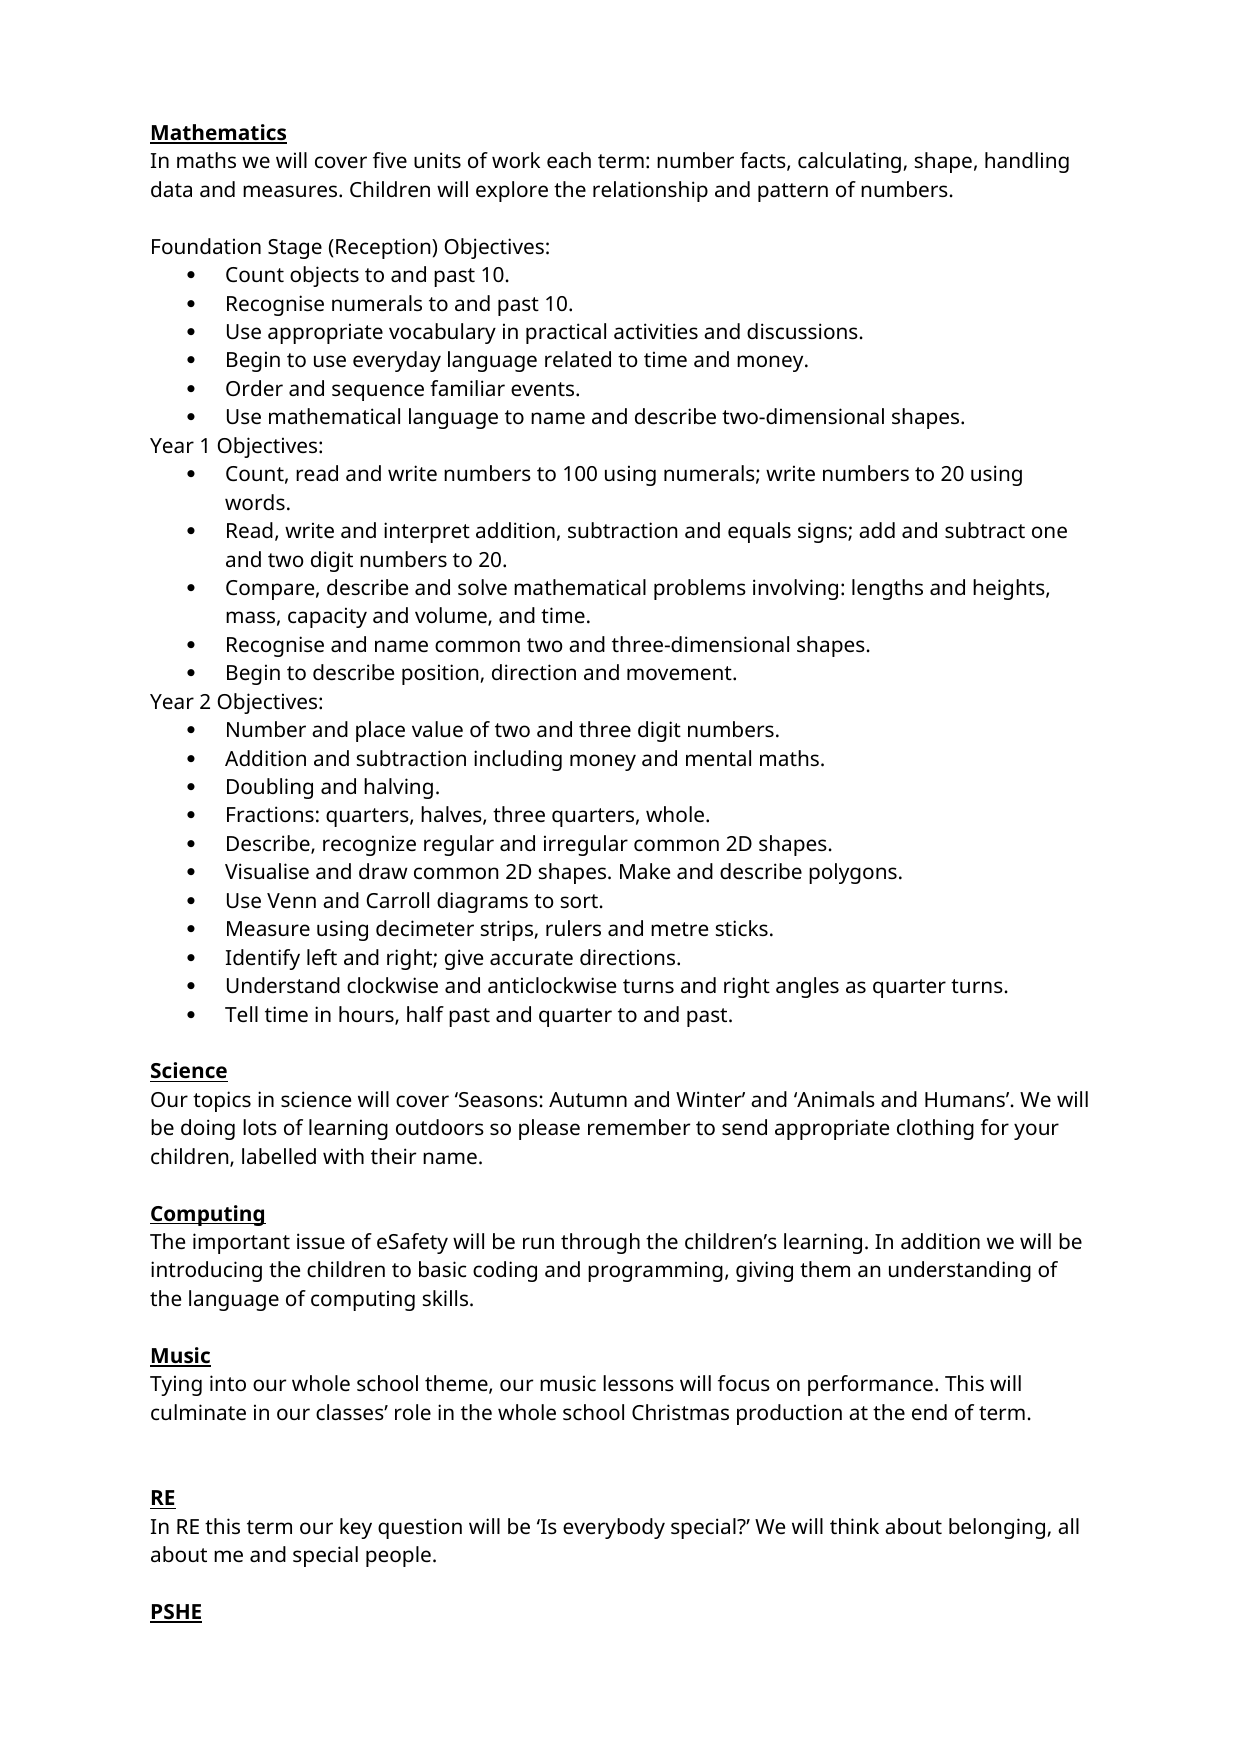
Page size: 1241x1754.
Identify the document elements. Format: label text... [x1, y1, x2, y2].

list Recognise numerals to and past 10. [187, 289, 1090, 317]
text Music [150, 1341, 1090, 1369]
list Doubling and halving. [187, 772, 1090, 801]
text Year 2 Objectives: [150, 687, 1090, 715]
text Foundation Stage (Reception) Objectives: [150, 232, 1090, 260]
list Identify left and right; give accurate directions. [187, 943, 1090, 971]
text In RE this term our key question will be ‘Is everybody special?’ We will think about belonging, all about me and special people. [150, 1512, 1090, 1569]
list Tell time in hours, half past and quarter to and past. [187, 1000, 1090, 1028]
list Number and place value of two and three digit numbers. [187, 715, 1090, 744]
text In maths we will cover five units of work each term: number facts, calculating, shape, handling data and measures. Children will explore the relationship and pattern of numbers. [150, 147, 1090, 203]
text Year 1 Objectives: [150, 431, 1090, 459]
list Addition and subtraction including money and mental maths. [187, 744, 1090, 772]
list Begin to describe position, direction and movement. [187, 658, 1090, 687]
list Describe, recognize regular and irregular common 2D shapes. [187, 829, 1090, 857]
list Understand clockwise and anticlockwise turns and right angles as quarter turns. [187, 971, 1090, 1000]
text The important issue of eSafety will be run through the children’s learning. In addition we will be introducing the children to basic coding and programming, giving them an understanding of the language of computing skills. [150, 1227, 1090, 1312]
list Use mathematical language to name and describe two-dimensional shapes. [187, 402, 1090, 431]
text Tying into our whole school theme, our music lessons will focus on performance. This will culminate in our classes’ role in the whole school Christmas production at the end of term. [150, 1369, 1090, 1426]
text RE [150, 1483, 1090, 1512]
list Count, read and write numbers to 100 using numerals; write numbers to 20 using words. [187, 459, 1090, 516]
list Count objects to and past 10. [187, 260, 1090, 289]
list Begin to use everyday language related to time and money. [187, 346, 1090, 374]
text Science [150, 1057, 1090, 1085]
list Read, write and interpret addition, subtraction and equals signs; add and subtract one and two digit numbers to 20. [187, 516, 1090, 573]
list Recognise and name common two and three-dimensional shapes. [187, 630, 1090, 658]
text PSHE [150, 1597, 1090, 1626]
list Use appropriate vocabulary in practical activities and discussions. [187, 317, 1090, 346]
list Use Venn and Carroll diagrams to sort. [187, 886, 1090, 914]
list Fractions: quarters, halves, three quarters, whole. [187, 801, 1090, 829]
text Our topics in science will cover ‘Seasons: Autumn and Winter’ and ‘Animals and Humans’. We will be doing lots of learning outdoors so please remember to send appropriate clothing for your children, labelled with their name. [150, 1085, 1090, 1170]
list Visualise and draw common 2D shapes. Make and describe polygons. [187, 857, 1090, 886]
list Compare, describe and solve mathematical problems involving: lengths and heights, mass, capacity and volume, and time. [187, 573, 1090, 630]
text Mathematics [150, 118, 1090, 147]
list Measure using decimeter strips, rulers and metre sticks. [187, 914, 1090, 943]
list Order and sequence familiar events. [187, 374, 1090, 402]
text Computing [150, 1199, 1090, 1227]
